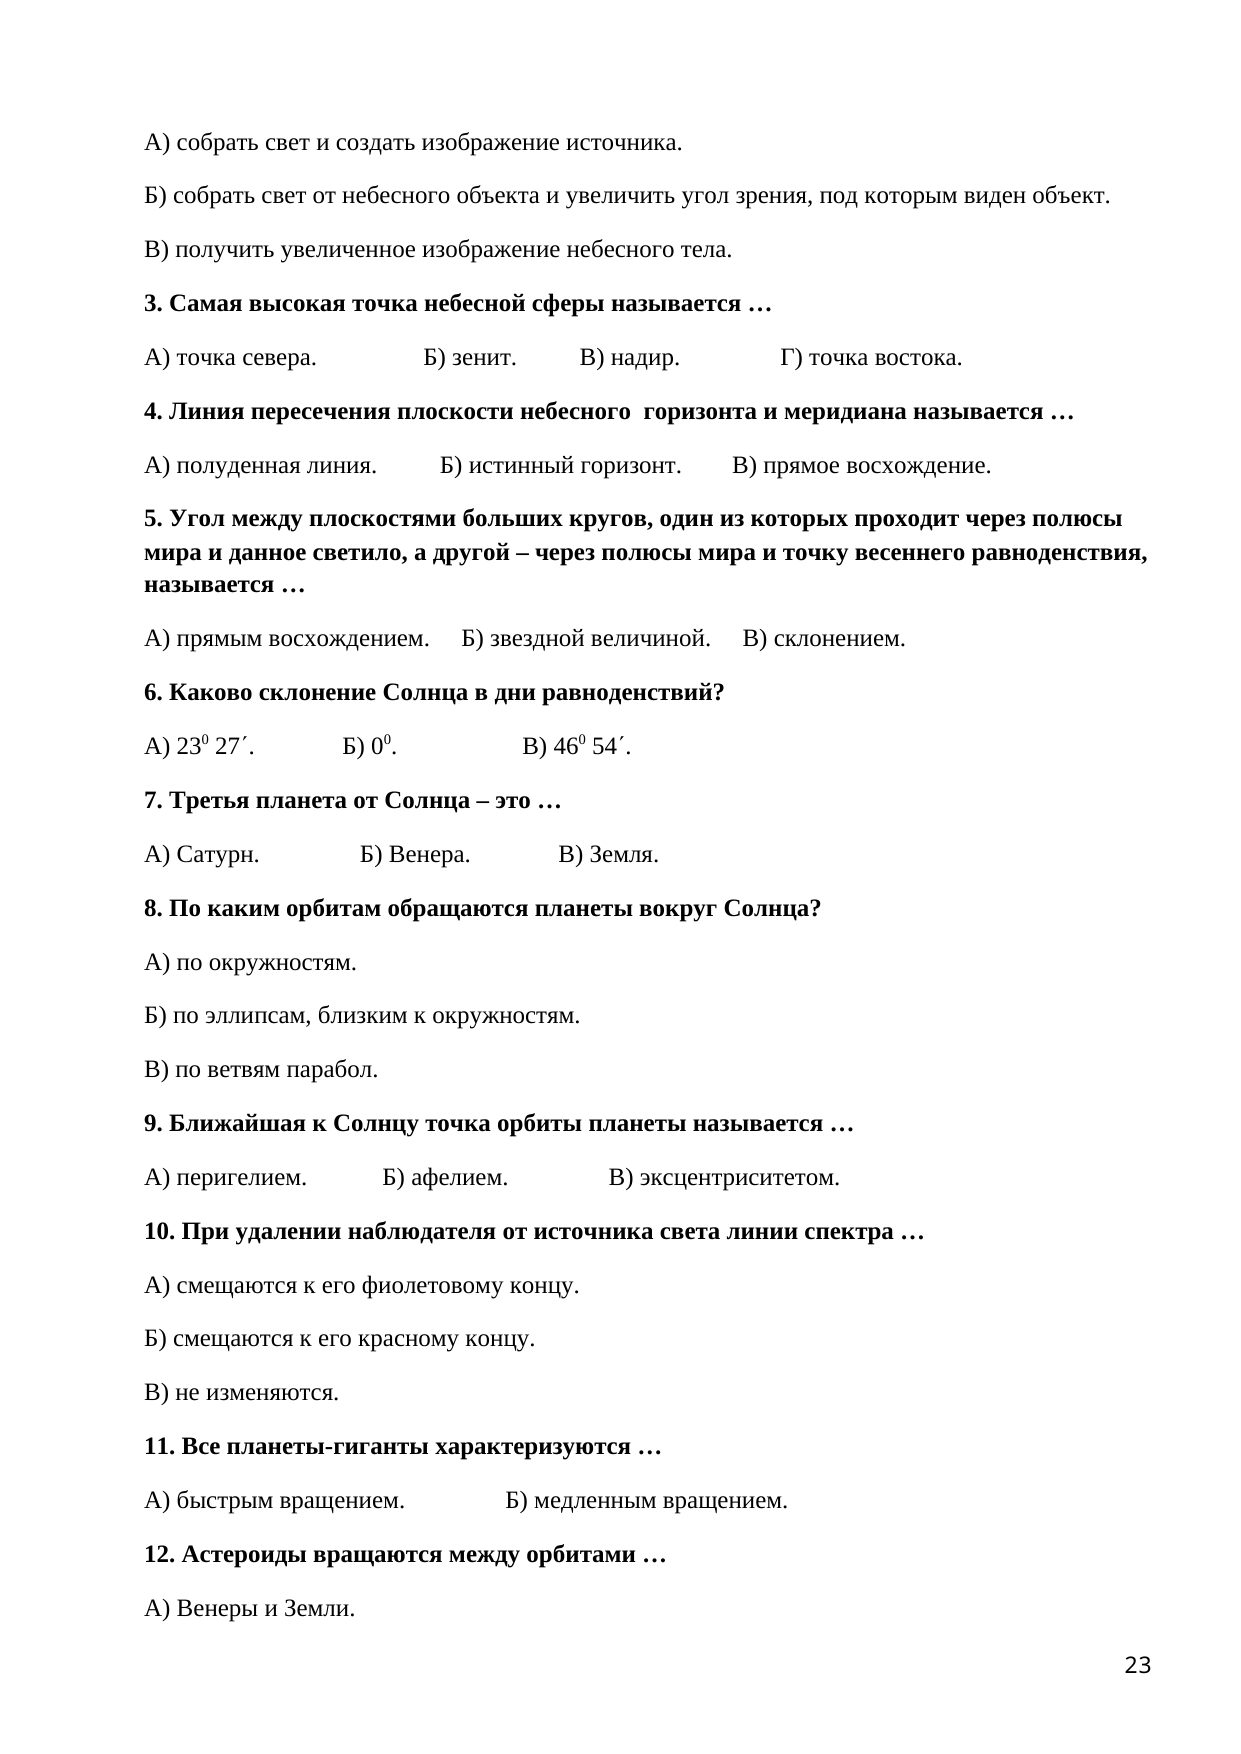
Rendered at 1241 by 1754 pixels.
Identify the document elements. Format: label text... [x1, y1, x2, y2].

text А) Сатурн. Б) Венера. В) Земля. [144, 839, 1152, 868]
text А) смещаются к его фиолетовому концу. [144, 1270, 1152, 1298]
text 7. Третья планета от Солнца – это … [144, 785, 1152, 814]
text А) перигелием. Б) афелием. В) эксцентриситетом. [144, 1162, 1152, 1191]
text 11. Все планеты-гиганты характеризуются … [144, 1431, 1152, 1460]
text 4. Линия пересечения плоскости небесного горизонта и меридиана называется … [144, 396, 1152, 424]
text А) 230 27. Б) 00. В) 460 54. [144, 731, 1152, 760]
text А) полуденная линия. Б) истинный горизонт. В) прямое восхождение. [144, 450, 1152, 478]
text 5. Угол между плоскостями больших кругов, один из которых проходит через полюсы мира и данное светило, а другой – через полюсы мира и точку весеннего равноденствия, называется … [144, 503, 1152, 598]
text 3. Самая высокая точка небесной сферы называется … [144, 288, 1152, 317]
text 6. Каково склонение Солнца в дни равноденствий? [144, 677, 1152, 706]
text Б) смещаются к его красному концу. [144, 1323, 1152, 1352]
text А) точка севера. Б) зенит. В) надир. Г) точка востока. [144, 342, 1152, 371]
text 8. По каким орбитам обращаются планеты вокруг Солнца? [144, 893, 1152, 921]
text В) не изменяются. [144, 1377, 1152, 1406]
text А) быстрым вращением. Б) медленным вращением. [144, 1485, 1152, 1514]
text А) по окружностям. [144, 947, 1152, 975]
text А) прямым восхождением. Б) звездной величиной. В) склонением. [144, 623, 1152, 652]
text Б) по эллипсам, близким к окружностям. [144, 1000, 1152, 1029]
text 10. При удалении наблюдателя от источника света линии спектра … [144, 1216, 1152, 1244]
text В) получить увеличенное изображение небесного тела. [144, 234, 1152, 263]
text 12. Астероиды вращаются между орбитами … [144, 1539, 1152, 1568]
text А) Венеры и Земли. [144, 1593, 1152, 1622]
text А) собрать свет и создать изображение источника. [144, 127, 1152, 155]
text Б) собрать свет от небесного объекта и увеличить угол зрения, под которым виден объект. [144, 180, 1152, 209]
text 9. Ближайшая к Солнцу точка орбиты планеты называется … [144, 1108, 1152, 1137]
text В) по ветвям парабол. [144, 1054, 1152, 1083]
